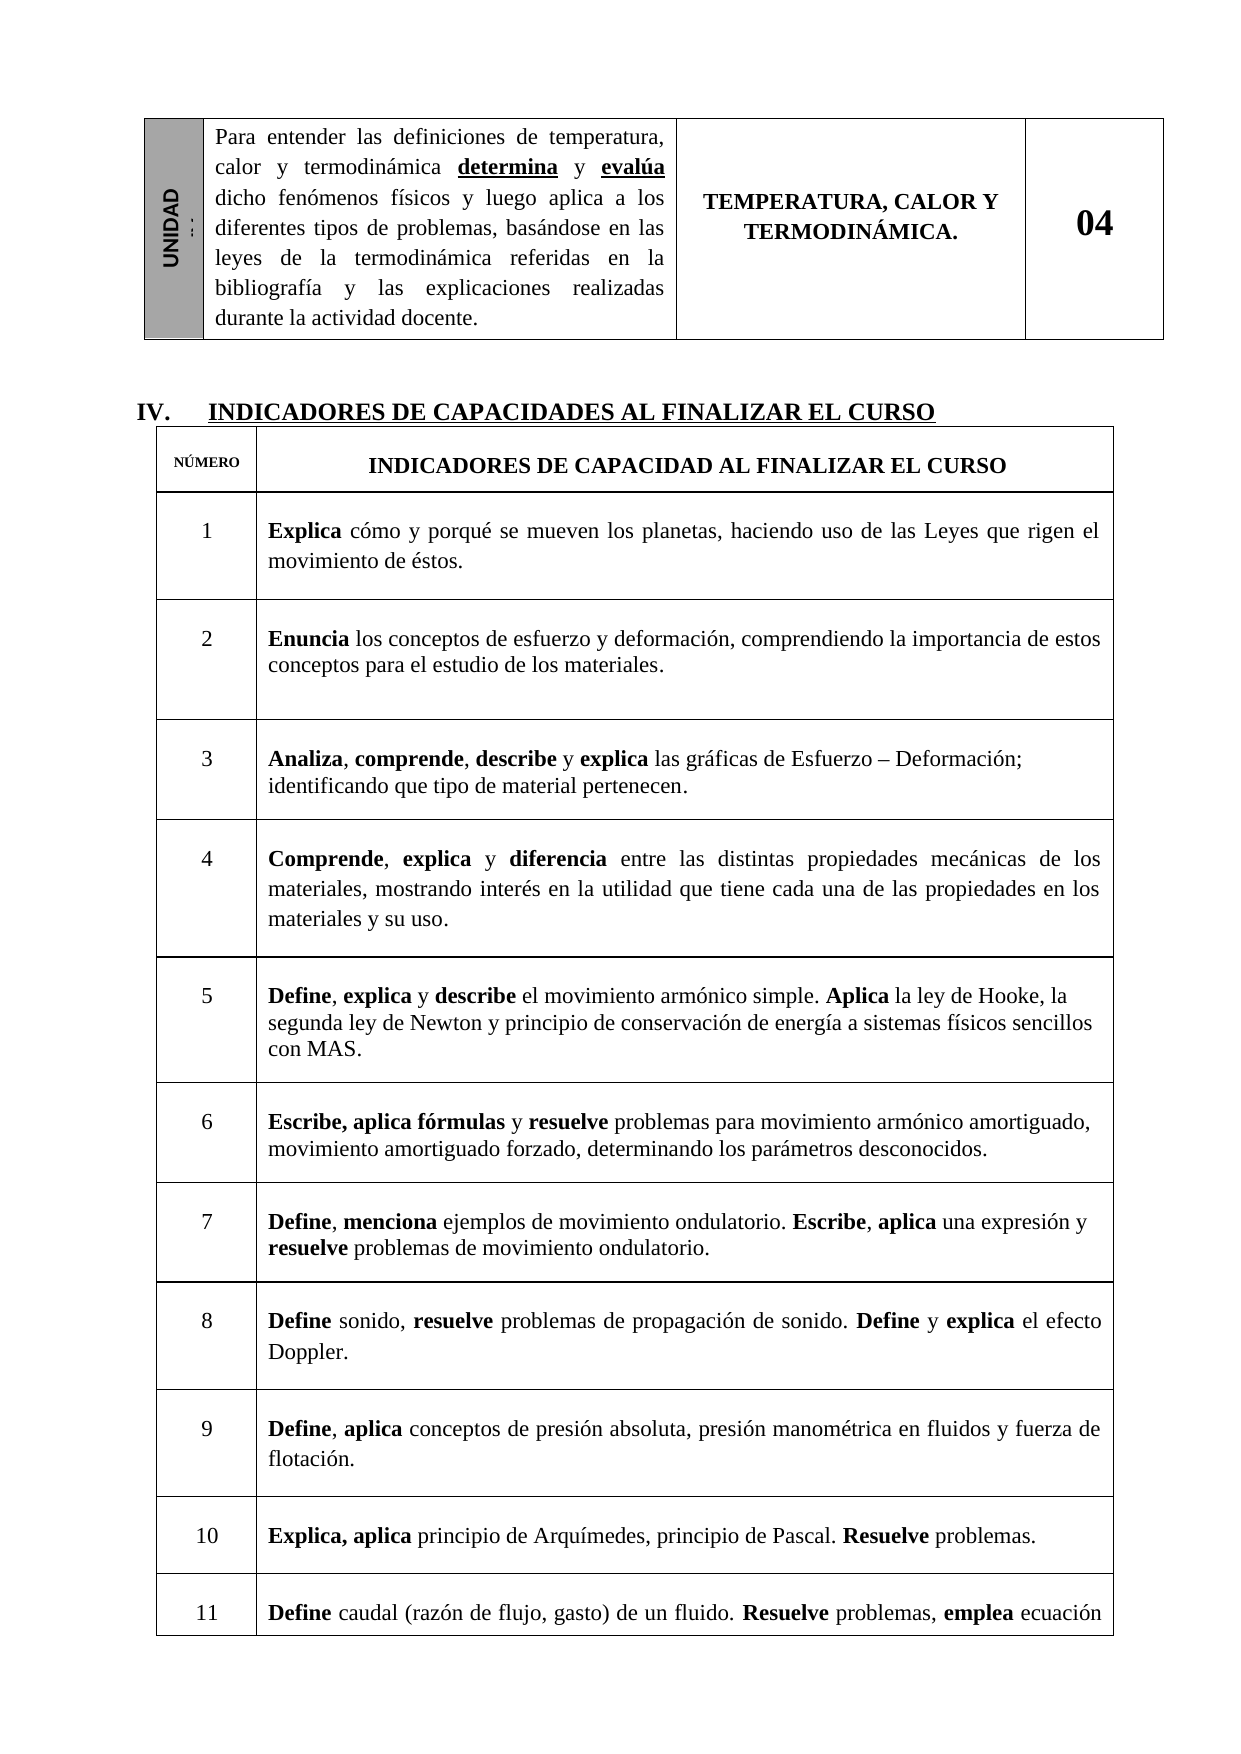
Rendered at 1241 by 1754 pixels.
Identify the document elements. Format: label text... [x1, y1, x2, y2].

table_cell Define, menciona ejemplos de movimiento ondulatorio. Escribe, aplica una expresión y resuelve problemas de movimiento ondulatorio. [257, 1183, 1113, 1281]
table_cell 3 [157, 720, 256, 819]
table_cell Define, explica y describe el movimiento armónico simple. Aplica la ley de Hooke, la segunda ley de Newton y principio de conservación de energía a sistemas físicos sencillos con MAS. [257, 958, 1113, 1082]
table_cell 5 [157, 958, 256, 1082]
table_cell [257, 1574, 1113, 1635]
table_cell 11 [157, 1574, 256, 1635]
table_cell UNIDAD IV [145, 119, 203, 338]
table_cell 04 [1026, 119, 1163, 338]
table_cell Explica, aplica principio de Arquímedes, principio de Pascal. Resuelve problemas. [257, 1497, 1113, 1573]
table_cell Explica cómo y porqué se mueven los planetas, haciendo uso de las Leyes que rigen el movimiento de éstos. [257, 493, 1113, 599]
table_cell 6 [157, 1083, 256, 1182]
table_header INDICADORES DE CAPACIDAD AL FINALIZAR EL CURSO [257, 427, 1113, 491]
table_header NÚMERO [157, 427, 256, 491]
table_cell Comprende, explica y diferencia entre las distintas propiedades mecánicas de los materiales, mostrando interés en la utilidad que tiene cada una de las propiedades en los materiales y su uso. [257, 820, 1113, 956]
table_cell Enuncia los conceptos de esfuerzo y deformación, comprendiendo la importancia de estos conceptos para el estudio de los materiales. [257, 600, 1113, 719]
table_cell 10 [157, 1497, 256, 1573]
table_cell Define, aplica conceptos de presión absoluta, presión manométrica en fluidos y fuerza de flotación. [257, 1390, 1113, 1496]
table_cell Escribe, aplica fórmulas y resuelve problemas para movimiento armónico amortiguado, movimiento amortiguado forzado, determinando los parámetros desconocidos. [257, 1083, 1113, 1182]
table_cell TEMPERATURA, CALOR Y TERMODINÁMICA. [677, 119, 1025, 338]
table_cell Analiza, comprende, describe y explica las gráficas de Esfuerzo – Deformación; identificando que tipo de material pertenecen. [257, 720, 1113, 819]
table_cell 4 [157, 820, 256, 956]
table_cell Para entender las definiciones de temperatura, calor y termodinámica determina y evalúa dicho fenómenos físicos y luego aplica a los diferentes tipos de problemas, basándose en las leyes de la termodinámica referidas en la bibliografía y las explicaciones realizadas durante la actividad docente. [204, 119, 676, 338]
table_cell 9 [157, 1390, 256, 1496]
list INDICADORES DE CAPACIDADES AL FINALIZAR EL CURSO [170, 397, 1137, 426]
table_cell 1 [157, 493, 256, 599]
table_cell 8 [157, 1283, 256, 1389]
table_cell 7 [157, 1183, 256, 1281]
table_cell 2 [157, 600, 256, 719]
table_cell Define sonido, resuelve problemas de propagación de sonido. Define y explica el efecto Doppler. [257, 1283, 1113, 1389]
